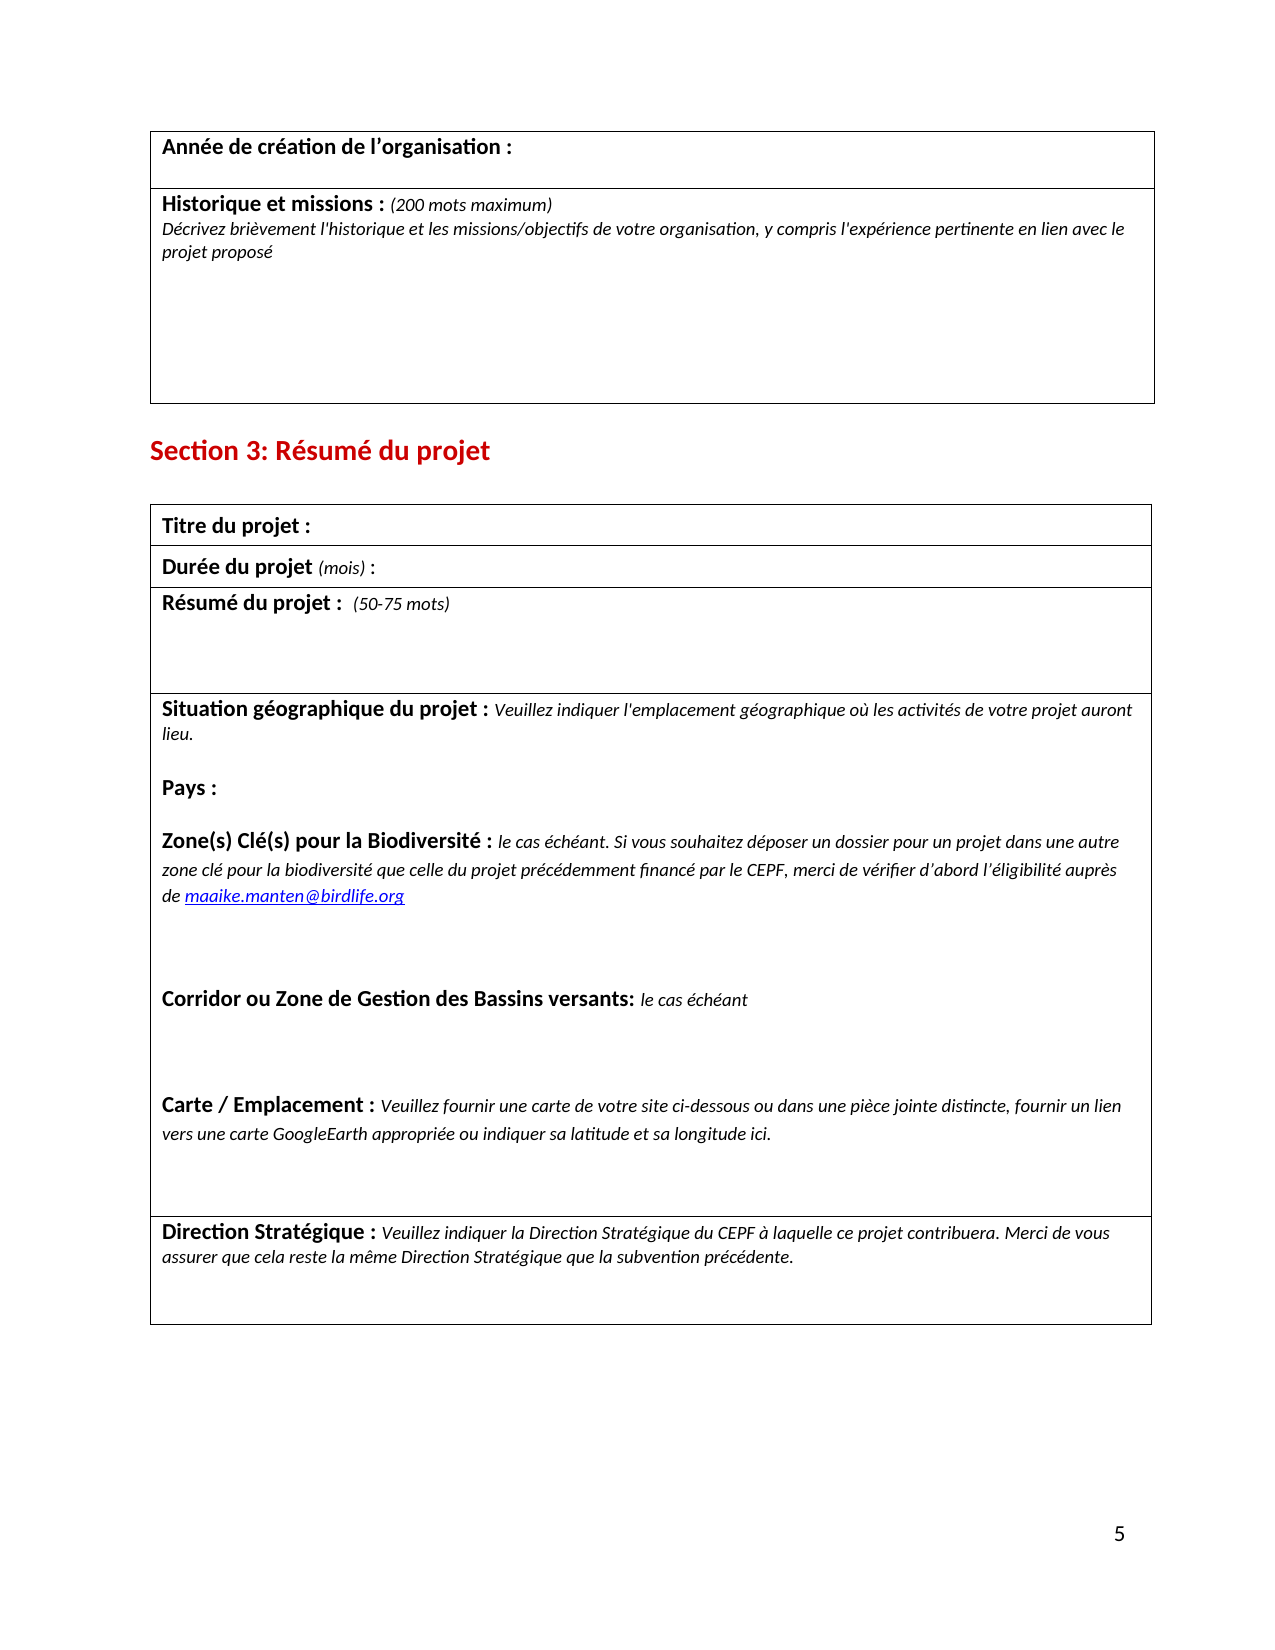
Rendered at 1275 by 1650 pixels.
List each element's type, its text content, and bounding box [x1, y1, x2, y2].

table_cell Durée du projet (mois) : [151, 546, 1151, 587]
table_cell Historique et missions : (200 mots maximum) Décrivez brièvement l'historique et les missions/objectifs de votre organisation, y compris l'expérience pertinente en lien avec le projet proposé [151, 189, 1154, 403]
table_cell Direction Stratégique : Veuillez indiquer la Direction Stratégique du CEPF à laquelle ce projet contribuera. Merci de vous assurer que cela reste la même Direction Stratégique que la subvention précédente. [151, 1217, 1151, 1324]
table_cell Résumé du projet : (50-75 mots) [151, 588, 1151, 693]
table_header Titre du projet : [151, 505, 1151, 545]
table_cell Année de création de l’organisation : [151, 132, 1154, 188]
text Section 3: Résumé du projet [150, 432, 1125, 468]
table_cell Situation géographique du projet : Veuillez indiquer l'emplacement géographique où les activités de votre projet auront lieu. Pays : Zone(s) Clé(s) pour la Biodiversité : le cas échéant. Si vous souhaitez déposer un dossier pour un projet dans une autre zone clé pour la biodiversité que celle du projet précédemment financé par le CEPF, merci de vérifier d’abord l’éligibilité auprès de maaike.manten@birdlife.org Corridor ou Zone de Gestion des Bassins versants: le cas échéant Carte / Emplacement : Veuillez fournir une carte de votre site ci-dessous ou dans une pièce jointe distincte, fournir un lien vers une carte GoogleEarth appropriée ou indiquer sa latitude et sa longitude ici. [151, 694, 1151, 1216]
